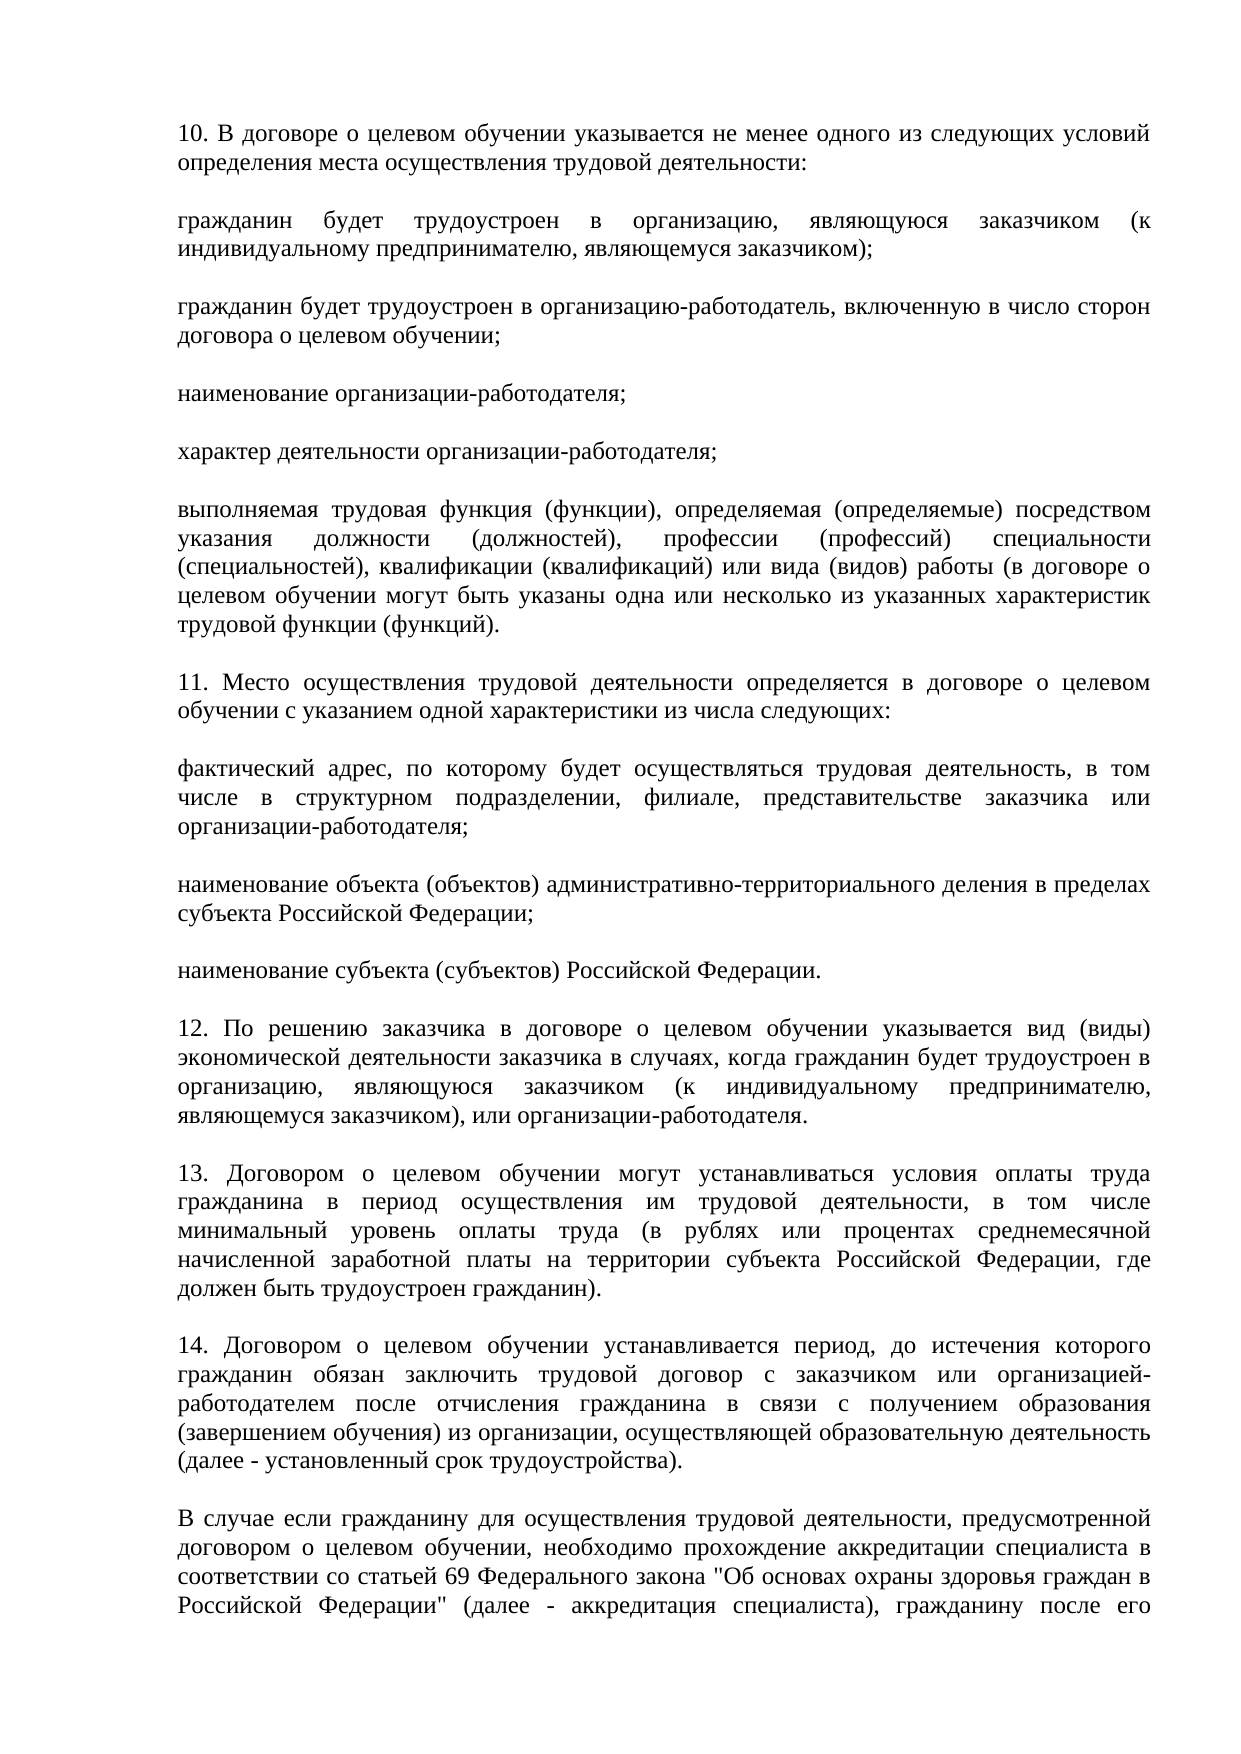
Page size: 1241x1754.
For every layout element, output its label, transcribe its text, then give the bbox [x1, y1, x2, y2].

text наименование субъекта (субъектов) Российской Федерации. [177, 956, 1152, 984]
text 14. Договором о целевом обучении устанавливается период, до истечения которого гражданин обязан заключить трудовой договор с заказчиком или организацией-работодателем после отчисления гражданина в связи с получением образования (завершением обучения) из организации, осуществляющей образовательную деятельность (далее - установленный срок трудоустройства). [177, 1331, 1152, 1474]
text наименование объекта (объектов) административно-территориального деления в пределах субъекта Российской Федерации; [177, 869, 1152, 926]
text гражданин будет трудоустроен в организацию-работодатель, включенную в число сторон договора о целевом обучении; [177, 291, 1152, 349]
text 13. Договором о целевом обучении могут устанавливаться условия оплаты труда гражданина в период осуществления им трудовой деятельности, в том числе минимальный уровень оплаты труда (в рублях или процентах среднемесячной начисленной заработной платы на территории субъекта Российской Федерации, где должен быть трудоустроен гражданин). [177, 1158, 1152, 1301]
text 11. Место осуществления трудовой деятельности определяется в договоре о целевом обучении с указанием одной характеристики из числа следующих: [177, 667, 1152, 724]
text выполняемая трудовая функция (функции), определяемая (определяемые) посредством указания должности (должностей), профессии (профессий) специальности (специальностей), квалификации (квалификаций) или вида (видов) работы (в договоре о целевом обучении могут быть указаны одна или несколько из указанных характеристик трудовой функции (функций). [177, 494, 1152, 638]
text фактический адрес, по которому будет осуществляться трудовая деятельность, в том числе в структурном подразделении, филиале, представительстве заказчика или организации-работодателя; [177, 753, 1152, 840]
text характер деятельности организации-работодателя; [177, 436, 1152, 465]
text наименование организации-работодателя; [177, 378, 1152, 407]
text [177, 1503, 1152, 1618]
text 12. По решению заказчика в договоре о целевом обучении указывается вид (виды) экономической деятельности заказчика в случаях, когда гражданин будет трудоустроен в организацию, являющуюся заказчиком (к индивидуальному предпринимателю, являющемуся заказчиком), или организации-работодателя. [177, 1013, 1152, 1128]
text гражданин будет трудоустроен в организацию, являющуюся заказчиком (к индивидуальному предпринимателю, являющемуся заказчиком); [177, 205, 1152, 262]
text 10. В договоре о целевом обучении указывается не менее одного из следующих условий определения места осуществления трудовой деятельности: [177, 118, 1152, 176]
